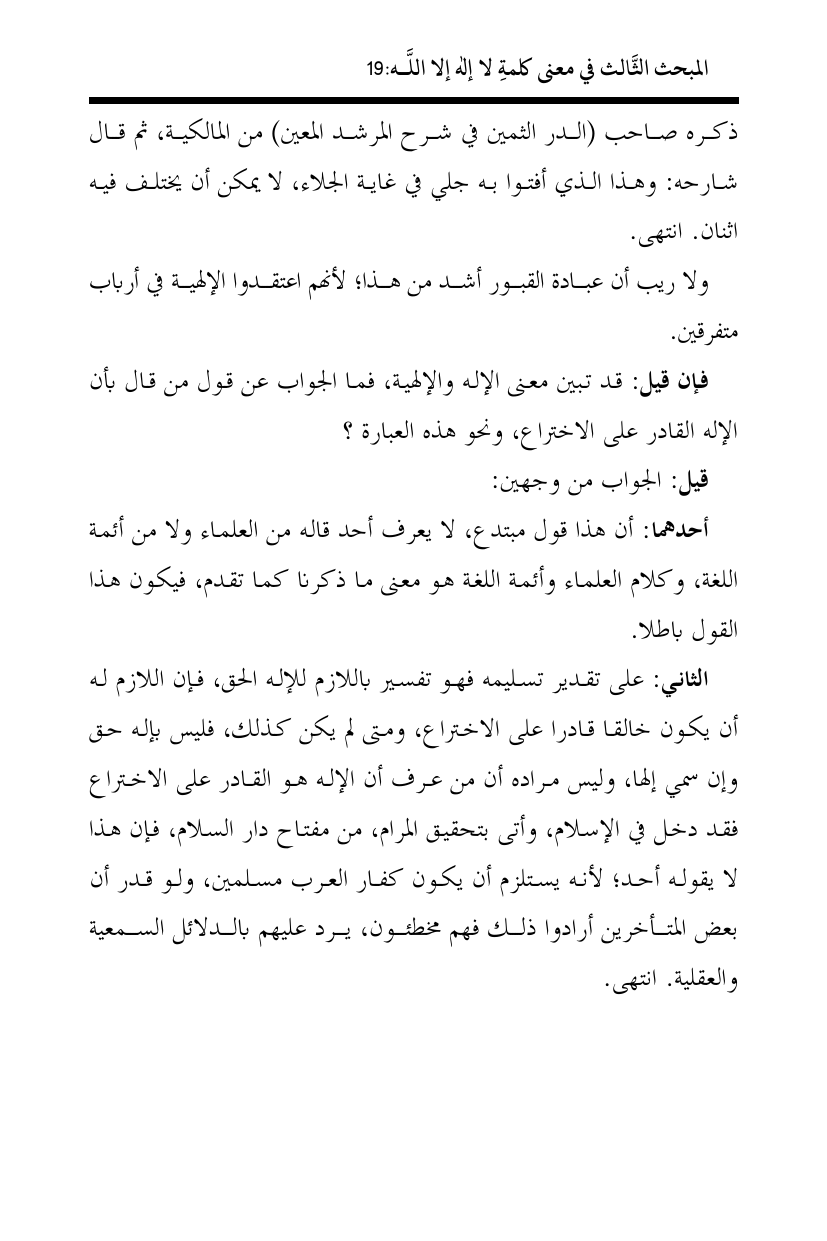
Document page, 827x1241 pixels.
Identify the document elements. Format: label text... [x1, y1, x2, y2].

text أحدهما: أن هذا قول مبتدع، لا يعرف أحد قاله من العلماء ولا من أئمة اللغة، وكلام العلماء وأئمة اللغة هو معنى ما ذكرنا كما تقدم، فيكون هذا القول باطلا. [89, 506, 738, 656]
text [89, 108, 738, 257]
text الثانـي: على تقدير تسليمه فهو تفسير باللازم للإله الحق، فإن اللازم له أن يكون خالقا قادرا على الاختراع، ومتى لم يكن كذلك، فليس بإله حق وإن سمي إلها، وليس مراده أن من عرف أن الإله هو القادر على الاختراع فقد دخل في الإسلام، وأتى بتحقيق المرام، من مفتاح دار السلام، فإن هذا لا يقوله أحد؛ لأنه يستلزم أن يكون كفار العرب مسلمين، ولو قدر أن بعض المتأخرين أرادوا ذلك فهم مخطئون، يرد عليهم بالدلائل السمعية والعقلية. انتهى. [89, 656, 738, 1004]
text قيل: الجواب من وجهين: [89, 457, 738, 506]
text ولا ريب أن عبادة القبور أشد من هذا؛ لأنهم اعتقدوا الإلهية في أرباب متفرقين. [89, 257, 738, 357]
text فإن قيل: قد تبين معنى الإله والإلهية، فما الجواب عن قول من قال بأن الإله القادر على الاختراع، ونحو هذه العبارة ؟ [89, 357, 738, 457]
